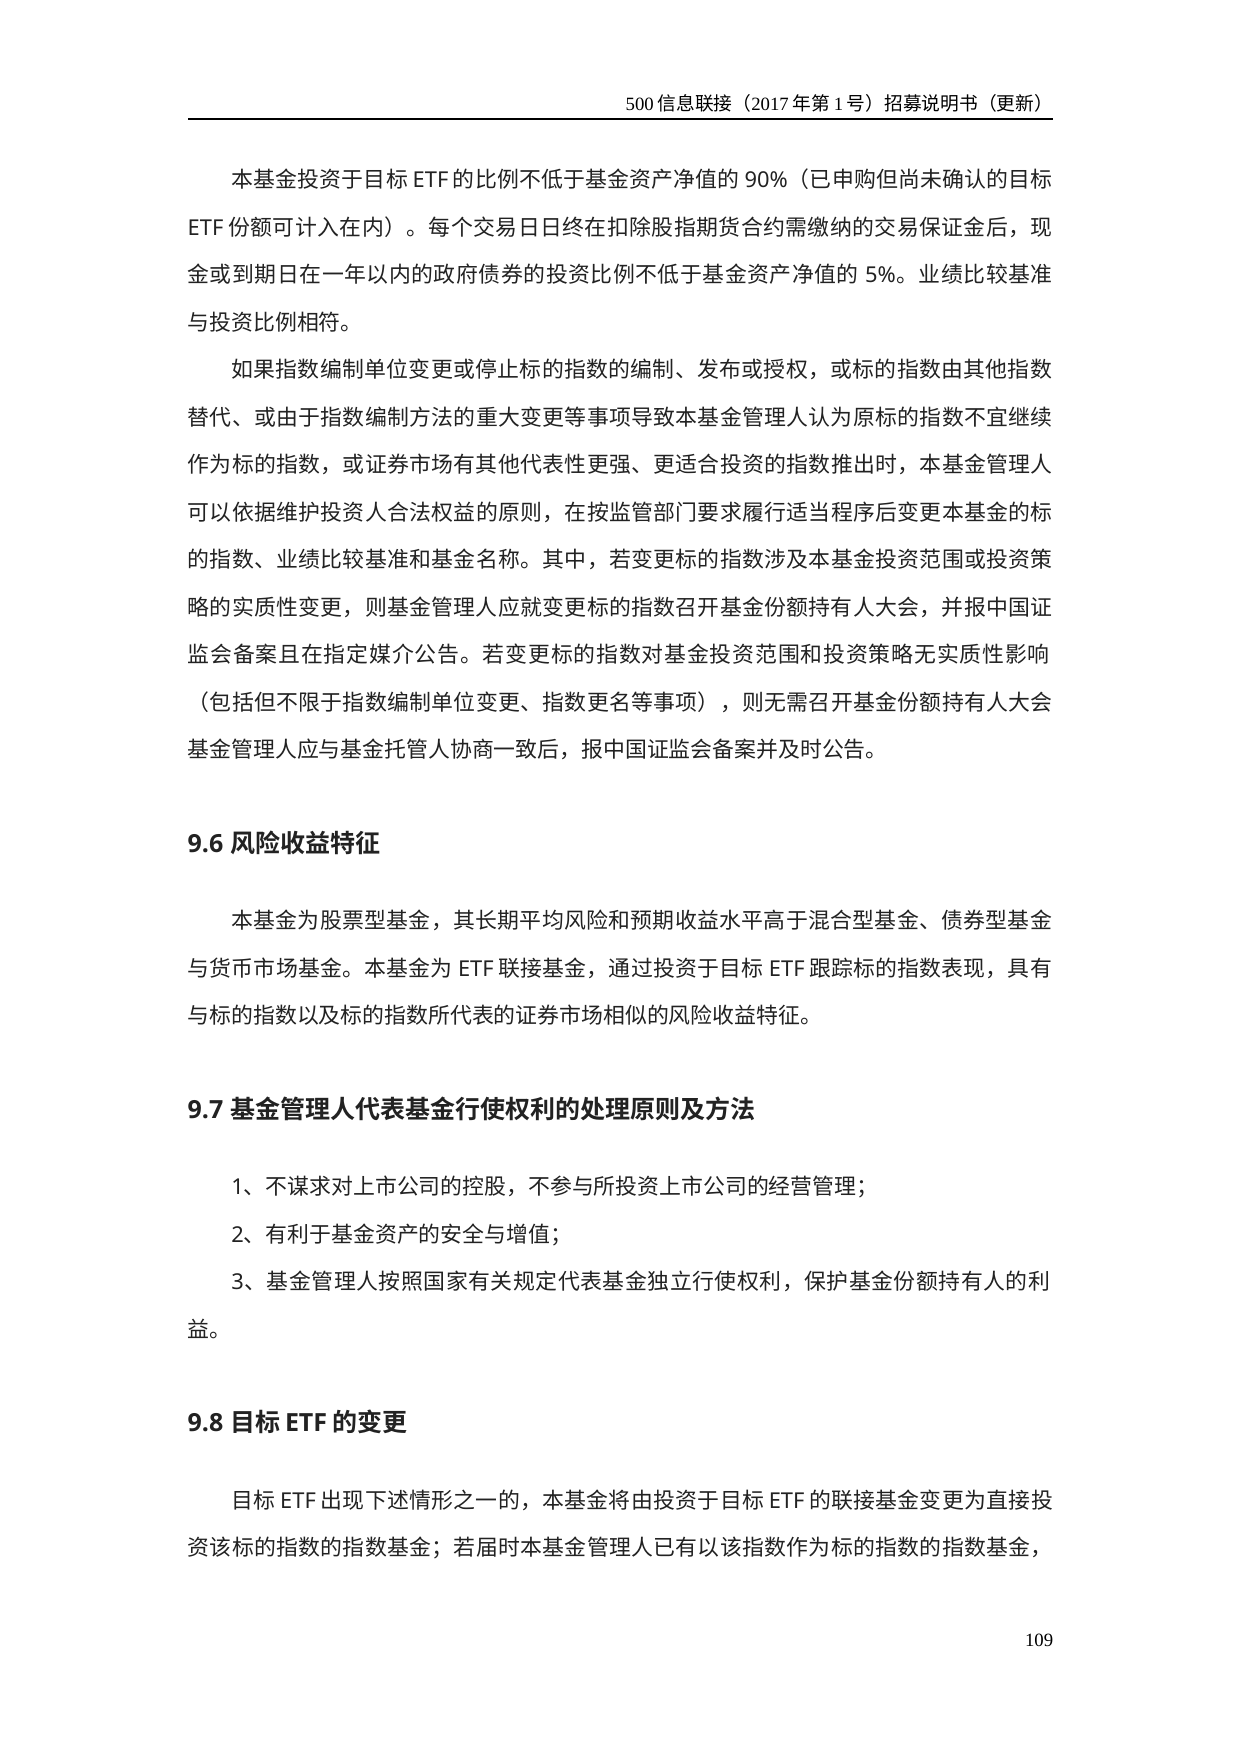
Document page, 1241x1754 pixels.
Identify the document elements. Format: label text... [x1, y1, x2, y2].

text 9.6 风险收益特征 [187, 809, 1053, 874]
text 1、不谋求对上市公司的控股，不参与所投资上市公司的经营管理； [187, 1169, 1053, 1201]
text 本基金为股票型基金，其长期平均风险和预期收益水平高于混合型基金、债券型基金与货币市场基金。本基金为ETF联接基金，通过投资于目标ETF跟踪标的指数表现，具有与标的指数以及标的指数所代表的证券市场相似的风险收益特征。 [187, 903, 1053, 1030]
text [187, 1483, 1053, 1562]
text 2、有利于基金资产的安全与增值； [187, 1217, 1053, 1248]
text 9.7 基金管理人代表基金行使权利的处理原则及方法 [187, 1075, 1053, 1140]
text 本基金投资于目标ETF的比例不低于基金资产净值的90%（已申购但尚未确认的目标ETF份额可计入在内）。每个交易日日终在扣除股指期货合约需缴纳的交易保证金后，现金或到期日在一年以内的政府债券的投资比例不低于基金资产净值的5%。业绩比较基准与投资比例相符。 [187, 162, 1053, 336]
text 如果指数编制单位变更或停止标的指数的编制、发布或授权，或标的指数由其他指数替代、或由于指数编制方法的重大变更等事项导致本基金管理人认为原标的指数不宜继续作为标的指数，或证券市场有其他代表性更强、更适合投资的指数推出时，本基金管理人可以依据维护投资人合法权益的原则，在按监管部门要求履行适当程序后变更本基金的标的指数、业绩比较基准和基金名称。其中，若变更标的指数涉及本基金投资范围或投资策略的实质性变更，则基金管理人应就变更标的指数召开基金份额持有人大会，并报中国证监会备案且在指定媒介公告。若变更标的指数对基金投资范围和投资策略无实质性影响（包括但不限于指数编制单位变更、指数更名等事项），则无需召开基金份额持有人大会，基金管理人应与基金托管人协商一致后，报中国证监会备案并及时公告。 [187, 352, 1053, 764]
text 3、基金管理人按照国家有关规定代表基金独立行使权利，保护基金份额持有人的利益。 [187, 1264, 1053, 1343]
text 9.8 目标ETF的变更 [187, 1388, 1053, 1453]
